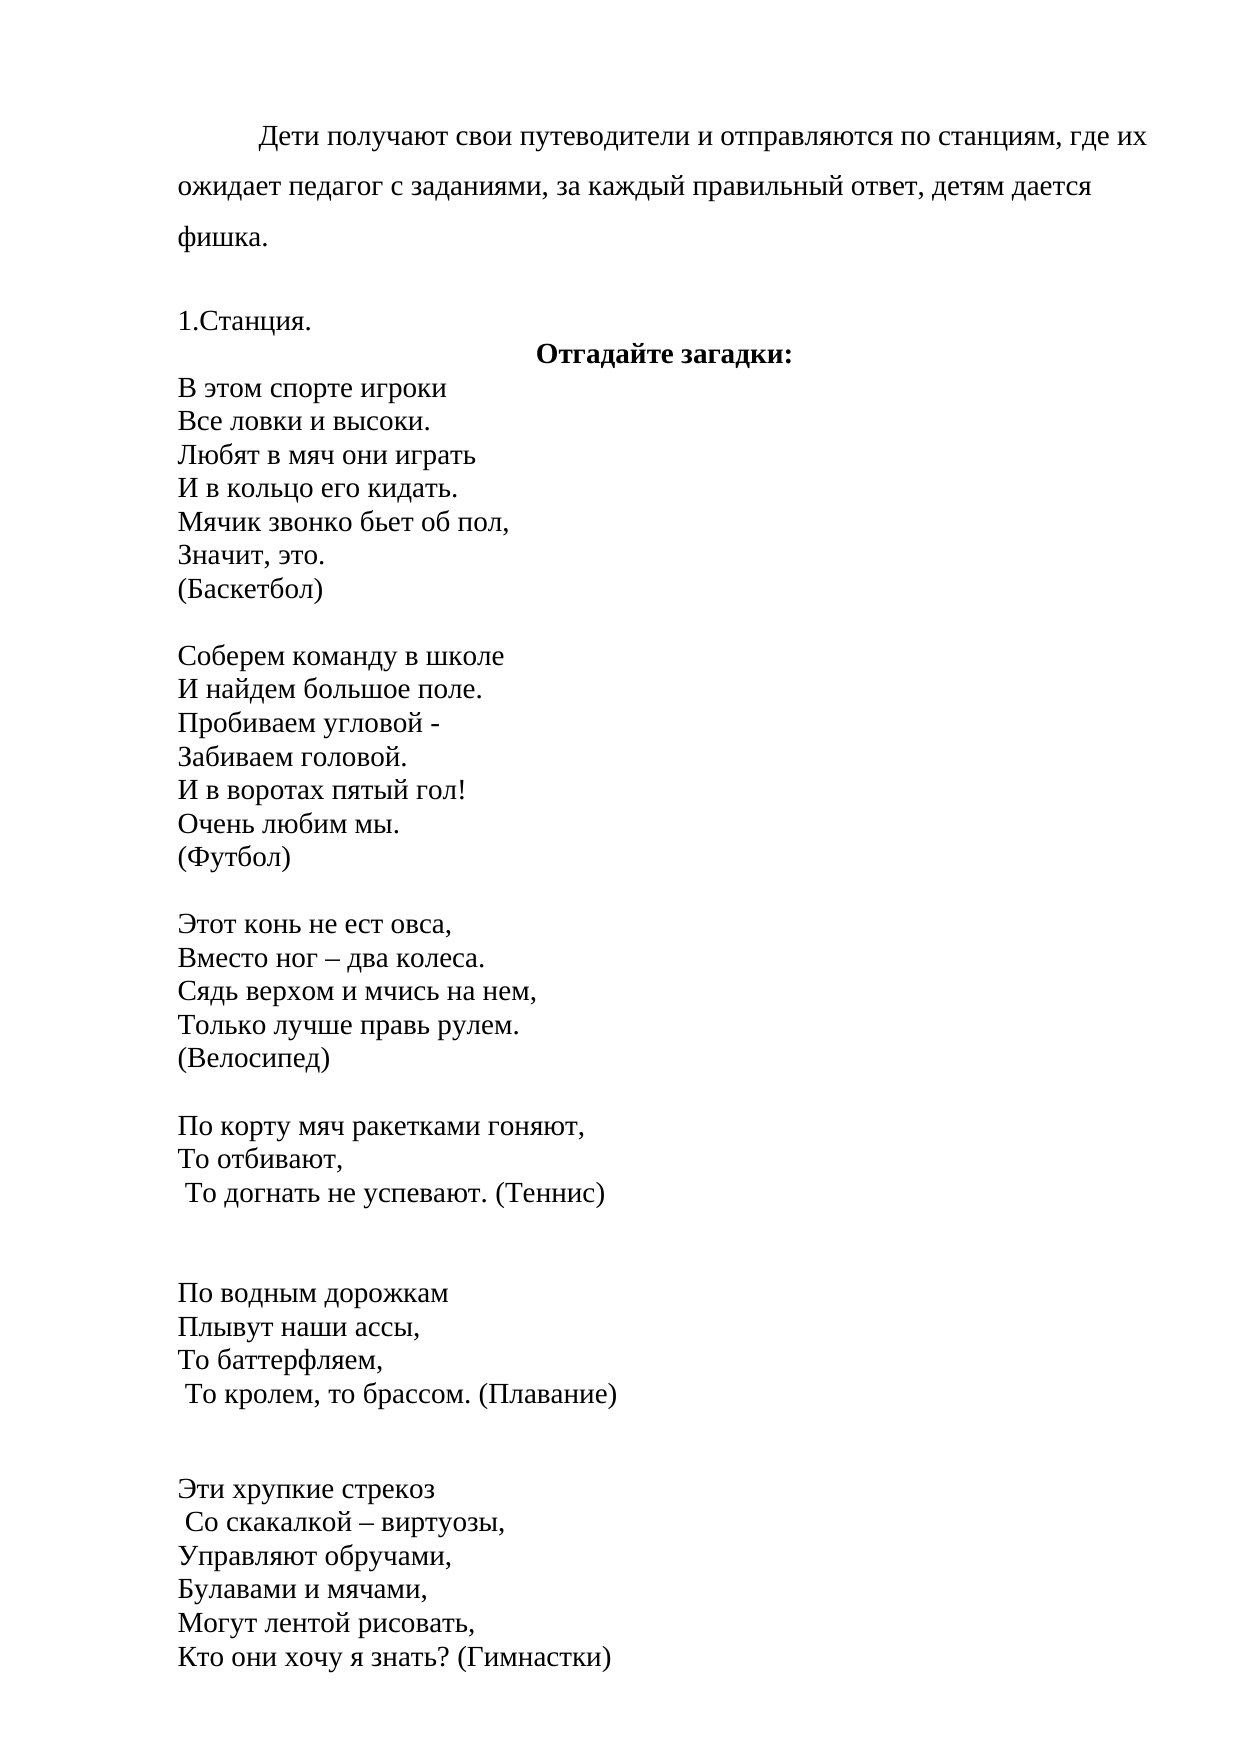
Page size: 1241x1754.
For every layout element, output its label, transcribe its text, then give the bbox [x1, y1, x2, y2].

text (Футбол) [177, 839, 1152, 873]
text Мячик звонко бьет об пол, [177, 504, 1152, 537]
text Забиваем головой. [177, 739, 1152, 772]
text Только лучше правь рулем. [177, 1007, 1152, 1041]
text Очень любим мы. [177, 806, 1152, 839]
text То кролем, то брассом. (Плавание) [177, 1376, 1152, 1409]
text И в воротах пятый гол! [177, 772, 1152, 806]
text Управляют обручами, [177, 1538, 1152, 1572]
text Плывут наши ассы, [177, 1309, 1152, 1342]
text Любят в мяч они играть [177, 437, 1152, 470]
text И в кольцо его кидать. [177, 470, 1152, 504]
text 1.Станция. [177, 303, 1152, 336]
text Эти хрупкие стрекоз [177, 1471, 1152, 1504]
text (Баскетбол) [177, 571, 1152, 604]
text Могут лентой рисовать, [177, 1605, 1152, 1639]
text Со скакалкой – виртуозы, [177, 1504, 1152, 1538]
text Все ловки и высоки. [177, 403, 1152, 437]
text По водным дорожкам [177, 1275, 1152, 1309]
text Значит, это. [177, 537, 1152, 571]
text (Велосипед) [177, 1041, 1152, 1074]
text Соберем команду в школе [177, 638, 1152, 672]
text То догнать не успевают. (Теннис) [177, 1175, 1152, 1208]
text То баттерфляем, [177, 1342, 1152, 1376]
text Этот конь не ест овса, [177, 906, 1152, 940]
text И найдем большое поле. [177, 672, 1152, 705]
text Булавами и мячами, [177, 1572, 1152, 1605]
text В этом спорте игроки [177, 370, 1152, 403]
text Сядь верхом и мчись на нем, [177, 973, 1152, 1007]
text Дети получают свои путеводители и отправляются по станциям, где их ожидает педагог с заданиями, за каждый правильный ответ, детям дается фишка. [177, 118, 1152, 252]
text То отбивают, [177, 1141, 1152, 1175]
text По корту мяч ракетками гоняют, [177, 1108, 1152, 1141]
text Пробиваем угловой - [177, 705, 1152, 739]
text Отгадайте загадки: [177, 336, 1152, 370]
text Кто они хочу я знать? (Гимнастки) [177, 1639, 1152, 1700]
text Вместо ног – два колеса. [177, 940, 1152, 973]
